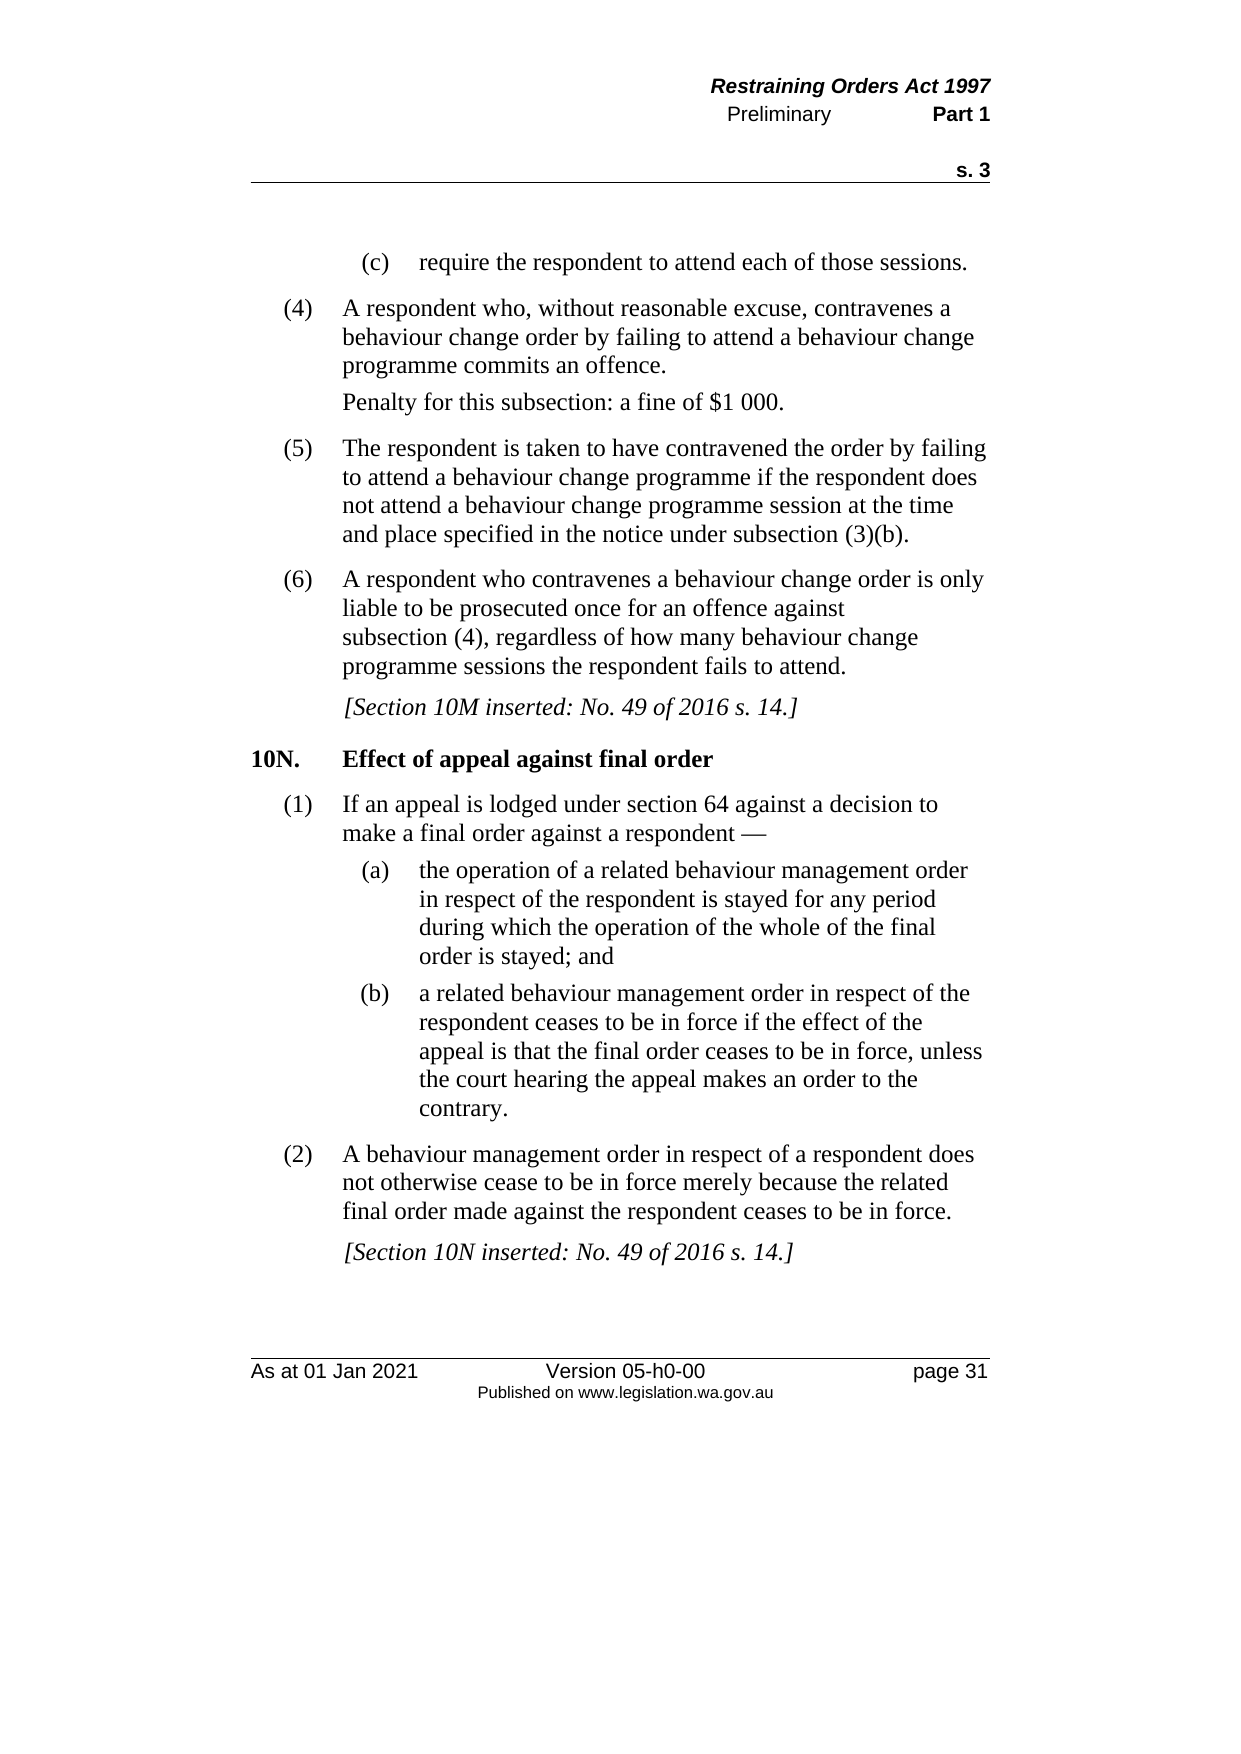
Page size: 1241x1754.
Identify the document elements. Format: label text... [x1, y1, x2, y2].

text (a) the operation of a related behaviour management order in respect of the respondent is stayed for any period during which the operation of the whole of the final order is stayed; and [251, 855, 990, 970]
text (c) require the respondent to attend each of those sessions. [251, 247, 990, 276]
text Penalty for this subsection: a fine of $1 000. [251, 387, 990, 416]
text [Section 10M inserted: No. 49 of 2016 s. 14.] [251, 692, 990, 721]
text (5) The respondent is taken to have contravened the order by failing to attend a behaviour change programme if the respondent does not attend a behaviour change programme session at the time and place specified in the notice under subsection (3)(b). [251, 433, 990, 548]
text (b) a related behaviour management order in respect of the respondent ceases to be in force if the effect of the appeal is that the final order ceases to be in force, unless the court hearing the appeal makes an order to the contrary. [251, 978, 990, 1122]
text [Section 10N inserted: No. 49 of 2016 s. 14.] [251, 1237, 990, 1266]
text (1) If an appeal is lodged under section 64 against a decision to make a final order against a respondent — [251, 789, 990, 847]
text (4) A respondent who, without reasonable excuse, contravenes a behaviour change order by failing to attend a behaviour change programme commits an offence. [251, 293, 990, 379]
text (2) A behaviour management order in respect of a respondent does not otherwise cease to be in force merely because the related final order made against the respondent ceases to be in force. [251, 1139, 990, 1225]
text (6) A respondent who contravenes a behaviour change order is only liable to be prosecuted once for an offence against subsection (4), regardless of how many behaviour change programme sessions the respondent fails to attend. [251, 564, 990, 679]
subtitle 10N. Effect of appeal against final order [251, 744, 990, 772]
